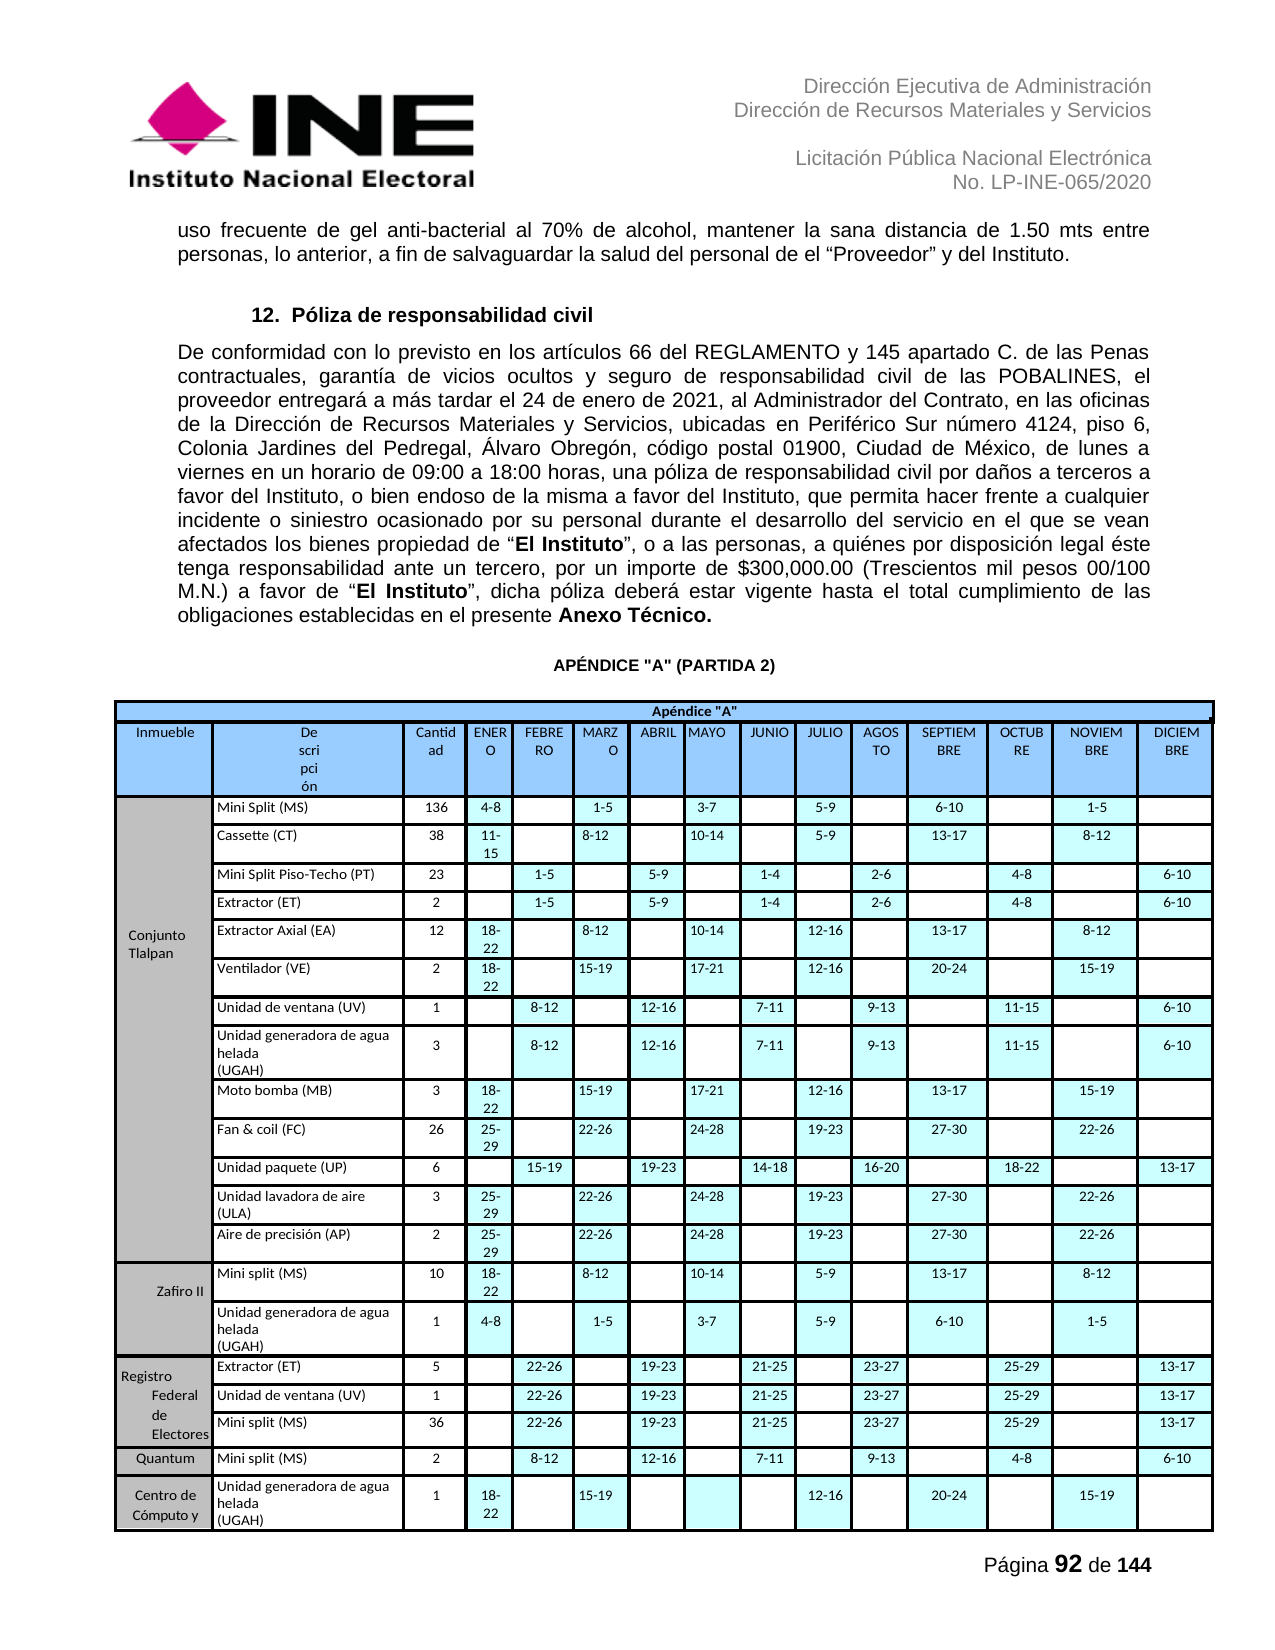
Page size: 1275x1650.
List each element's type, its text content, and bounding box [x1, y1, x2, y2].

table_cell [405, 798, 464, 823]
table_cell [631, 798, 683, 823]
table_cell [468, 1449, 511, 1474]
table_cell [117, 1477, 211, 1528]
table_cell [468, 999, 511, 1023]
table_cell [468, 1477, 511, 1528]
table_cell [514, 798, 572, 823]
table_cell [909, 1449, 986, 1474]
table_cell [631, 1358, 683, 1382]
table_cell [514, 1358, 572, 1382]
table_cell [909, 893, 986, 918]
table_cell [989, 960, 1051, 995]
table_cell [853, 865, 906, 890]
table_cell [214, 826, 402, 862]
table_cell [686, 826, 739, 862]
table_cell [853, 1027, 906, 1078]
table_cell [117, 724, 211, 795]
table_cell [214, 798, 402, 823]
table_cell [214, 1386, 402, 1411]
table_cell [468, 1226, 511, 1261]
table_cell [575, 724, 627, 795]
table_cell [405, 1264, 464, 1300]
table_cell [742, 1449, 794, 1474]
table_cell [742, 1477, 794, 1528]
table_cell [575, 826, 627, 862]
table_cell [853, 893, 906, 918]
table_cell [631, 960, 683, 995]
text APÉNDICE "A" (PARTIDA 2) [411, 656, 918, 675]
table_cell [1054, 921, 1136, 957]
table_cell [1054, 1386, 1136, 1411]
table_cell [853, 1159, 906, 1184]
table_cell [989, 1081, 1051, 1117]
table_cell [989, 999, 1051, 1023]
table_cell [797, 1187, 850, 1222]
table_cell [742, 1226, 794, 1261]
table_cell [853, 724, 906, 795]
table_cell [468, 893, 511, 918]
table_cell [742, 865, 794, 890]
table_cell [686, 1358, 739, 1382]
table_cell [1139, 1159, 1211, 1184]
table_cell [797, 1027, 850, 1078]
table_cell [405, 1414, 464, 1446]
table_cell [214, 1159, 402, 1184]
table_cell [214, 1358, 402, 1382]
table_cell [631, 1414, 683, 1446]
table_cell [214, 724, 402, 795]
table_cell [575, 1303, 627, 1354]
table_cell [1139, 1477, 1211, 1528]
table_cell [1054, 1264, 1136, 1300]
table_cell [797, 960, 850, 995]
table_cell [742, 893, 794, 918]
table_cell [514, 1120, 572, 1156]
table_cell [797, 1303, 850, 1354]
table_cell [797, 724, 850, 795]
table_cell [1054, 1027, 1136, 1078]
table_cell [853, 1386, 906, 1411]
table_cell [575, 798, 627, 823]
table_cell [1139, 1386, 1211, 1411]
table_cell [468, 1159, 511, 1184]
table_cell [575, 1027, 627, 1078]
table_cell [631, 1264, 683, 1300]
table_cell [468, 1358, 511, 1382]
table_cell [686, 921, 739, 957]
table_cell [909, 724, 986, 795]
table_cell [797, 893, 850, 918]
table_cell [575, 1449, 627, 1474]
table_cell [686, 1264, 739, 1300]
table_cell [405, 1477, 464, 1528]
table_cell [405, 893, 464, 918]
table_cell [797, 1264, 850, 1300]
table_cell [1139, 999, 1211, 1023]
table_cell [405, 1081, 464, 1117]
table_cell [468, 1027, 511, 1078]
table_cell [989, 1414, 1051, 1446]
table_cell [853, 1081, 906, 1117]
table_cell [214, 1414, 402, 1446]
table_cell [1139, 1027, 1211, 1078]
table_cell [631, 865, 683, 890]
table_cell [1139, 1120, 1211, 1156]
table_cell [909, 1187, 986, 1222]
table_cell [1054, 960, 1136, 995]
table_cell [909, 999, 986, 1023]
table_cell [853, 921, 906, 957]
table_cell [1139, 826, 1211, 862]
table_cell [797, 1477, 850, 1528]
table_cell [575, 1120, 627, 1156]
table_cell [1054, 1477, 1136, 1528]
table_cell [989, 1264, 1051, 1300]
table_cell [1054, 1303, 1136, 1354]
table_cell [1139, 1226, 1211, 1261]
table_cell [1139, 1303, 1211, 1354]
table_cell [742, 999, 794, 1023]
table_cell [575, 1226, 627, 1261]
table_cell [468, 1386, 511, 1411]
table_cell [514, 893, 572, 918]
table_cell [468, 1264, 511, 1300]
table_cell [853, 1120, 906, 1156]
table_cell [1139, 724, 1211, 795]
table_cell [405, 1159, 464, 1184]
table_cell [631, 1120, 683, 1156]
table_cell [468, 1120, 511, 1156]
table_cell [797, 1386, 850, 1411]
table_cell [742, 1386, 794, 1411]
picture [129, 82, 474, 187]
text 12. Póliza de responsabilidad civil [177, 303, 1152, 327]
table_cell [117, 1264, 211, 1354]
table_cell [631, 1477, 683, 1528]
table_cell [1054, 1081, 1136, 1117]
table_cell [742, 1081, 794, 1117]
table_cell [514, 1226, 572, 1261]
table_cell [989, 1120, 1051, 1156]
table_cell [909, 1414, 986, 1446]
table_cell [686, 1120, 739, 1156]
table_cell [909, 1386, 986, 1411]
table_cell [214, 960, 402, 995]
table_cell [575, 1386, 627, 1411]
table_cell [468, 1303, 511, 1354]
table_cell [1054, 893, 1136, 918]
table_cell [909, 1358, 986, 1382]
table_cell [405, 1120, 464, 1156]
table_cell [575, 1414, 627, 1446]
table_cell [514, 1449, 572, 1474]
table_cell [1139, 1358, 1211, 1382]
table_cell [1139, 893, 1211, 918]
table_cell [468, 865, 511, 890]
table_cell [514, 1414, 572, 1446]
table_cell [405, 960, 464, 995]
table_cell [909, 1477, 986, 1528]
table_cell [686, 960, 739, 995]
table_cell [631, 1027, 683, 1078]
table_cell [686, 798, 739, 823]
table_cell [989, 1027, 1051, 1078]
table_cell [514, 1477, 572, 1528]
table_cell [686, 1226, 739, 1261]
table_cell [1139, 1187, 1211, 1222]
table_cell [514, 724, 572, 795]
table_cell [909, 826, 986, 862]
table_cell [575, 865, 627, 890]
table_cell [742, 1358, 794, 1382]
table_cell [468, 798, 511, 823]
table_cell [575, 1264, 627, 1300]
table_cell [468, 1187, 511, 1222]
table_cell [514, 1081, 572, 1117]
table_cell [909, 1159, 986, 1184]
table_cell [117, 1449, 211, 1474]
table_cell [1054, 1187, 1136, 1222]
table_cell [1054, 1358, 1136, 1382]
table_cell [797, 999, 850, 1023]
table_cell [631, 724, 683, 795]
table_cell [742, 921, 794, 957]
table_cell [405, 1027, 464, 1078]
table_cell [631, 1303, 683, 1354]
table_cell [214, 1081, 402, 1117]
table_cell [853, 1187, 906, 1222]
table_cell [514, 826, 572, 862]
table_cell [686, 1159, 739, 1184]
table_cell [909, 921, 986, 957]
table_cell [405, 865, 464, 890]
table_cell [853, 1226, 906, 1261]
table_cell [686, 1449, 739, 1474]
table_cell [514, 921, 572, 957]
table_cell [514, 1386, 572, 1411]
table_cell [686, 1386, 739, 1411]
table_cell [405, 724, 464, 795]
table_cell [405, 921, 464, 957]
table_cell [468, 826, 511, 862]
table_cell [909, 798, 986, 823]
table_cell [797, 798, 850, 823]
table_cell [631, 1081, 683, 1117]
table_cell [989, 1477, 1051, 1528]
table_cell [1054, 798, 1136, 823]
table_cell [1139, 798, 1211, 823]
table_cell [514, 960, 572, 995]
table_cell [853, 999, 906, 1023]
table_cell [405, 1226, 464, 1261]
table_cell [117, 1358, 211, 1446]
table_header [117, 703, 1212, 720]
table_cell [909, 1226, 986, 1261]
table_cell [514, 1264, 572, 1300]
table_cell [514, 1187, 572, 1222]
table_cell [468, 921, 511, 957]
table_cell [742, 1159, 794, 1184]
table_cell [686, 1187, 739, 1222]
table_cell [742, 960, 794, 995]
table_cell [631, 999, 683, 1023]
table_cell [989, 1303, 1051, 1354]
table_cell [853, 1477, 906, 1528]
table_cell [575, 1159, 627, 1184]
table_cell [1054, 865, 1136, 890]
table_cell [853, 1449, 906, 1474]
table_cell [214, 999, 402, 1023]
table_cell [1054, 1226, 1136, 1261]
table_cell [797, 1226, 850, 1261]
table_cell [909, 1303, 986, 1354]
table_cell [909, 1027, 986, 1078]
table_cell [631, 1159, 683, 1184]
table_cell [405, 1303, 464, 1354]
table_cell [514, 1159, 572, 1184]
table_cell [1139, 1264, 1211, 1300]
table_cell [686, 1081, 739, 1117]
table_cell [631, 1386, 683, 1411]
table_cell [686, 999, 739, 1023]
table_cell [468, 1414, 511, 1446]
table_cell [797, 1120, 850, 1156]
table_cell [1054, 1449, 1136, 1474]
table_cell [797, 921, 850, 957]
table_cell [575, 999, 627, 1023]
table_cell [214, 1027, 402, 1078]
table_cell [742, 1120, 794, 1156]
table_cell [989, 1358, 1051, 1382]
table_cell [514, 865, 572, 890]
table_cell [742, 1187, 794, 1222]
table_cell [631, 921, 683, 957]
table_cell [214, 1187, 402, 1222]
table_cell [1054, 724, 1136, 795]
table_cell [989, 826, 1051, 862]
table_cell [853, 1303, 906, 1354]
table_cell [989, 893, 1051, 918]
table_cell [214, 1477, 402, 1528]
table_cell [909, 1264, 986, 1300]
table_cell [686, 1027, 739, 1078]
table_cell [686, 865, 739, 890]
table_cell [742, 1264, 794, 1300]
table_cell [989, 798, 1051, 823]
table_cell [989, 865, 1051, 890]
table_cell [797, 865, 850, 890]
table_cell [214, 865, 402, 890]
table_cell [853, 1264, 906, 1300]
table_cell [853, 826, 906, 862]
text De conformidad con lo previsto en los artículos 66 del REGLAMENTO y 145 apartado C. de las Penas contractuales, garantía de vicios ocultos y seguro de responsabilidad civil de las POBALINES, el proveedor entregará a más tardar el 24 de enero de 2021, al Administrador del Contrato, en las oficinas de la Dirección de Recursos Materiales y Servicios, ubicadas en Periférico Sur número 4124, piso 6, Colonia Jardines del Pedregal, Álvaro Obregón, código postal 01900, Ciudad de México, de lunes a viernes en un horario de 09:00 a 18:00 horas, una póliza de responsabilidad civil por daños a terceros a favor del Instituto, o bien endoso de la misma a favor del Instituto, que permita hacer frente a cualquier incidente o siniestro ocasionado por su personal durante el desarrollo del servicio en el que se vean afectados los bienes propiedad de “El Instituto”, o a las personas, a quiénes por disposición legal éste tenga responsabilidad ante un tercero, por un importe de $300,000.00 (Trescientos mil pesos 00/100 M.N.) a favor de “El Instituto”, dicha póliza deberá estar vigente hasta el total cumplimiento de las obligaciones establecidas en el presente Anexo Técnico. [177, 340, 1152, 627]
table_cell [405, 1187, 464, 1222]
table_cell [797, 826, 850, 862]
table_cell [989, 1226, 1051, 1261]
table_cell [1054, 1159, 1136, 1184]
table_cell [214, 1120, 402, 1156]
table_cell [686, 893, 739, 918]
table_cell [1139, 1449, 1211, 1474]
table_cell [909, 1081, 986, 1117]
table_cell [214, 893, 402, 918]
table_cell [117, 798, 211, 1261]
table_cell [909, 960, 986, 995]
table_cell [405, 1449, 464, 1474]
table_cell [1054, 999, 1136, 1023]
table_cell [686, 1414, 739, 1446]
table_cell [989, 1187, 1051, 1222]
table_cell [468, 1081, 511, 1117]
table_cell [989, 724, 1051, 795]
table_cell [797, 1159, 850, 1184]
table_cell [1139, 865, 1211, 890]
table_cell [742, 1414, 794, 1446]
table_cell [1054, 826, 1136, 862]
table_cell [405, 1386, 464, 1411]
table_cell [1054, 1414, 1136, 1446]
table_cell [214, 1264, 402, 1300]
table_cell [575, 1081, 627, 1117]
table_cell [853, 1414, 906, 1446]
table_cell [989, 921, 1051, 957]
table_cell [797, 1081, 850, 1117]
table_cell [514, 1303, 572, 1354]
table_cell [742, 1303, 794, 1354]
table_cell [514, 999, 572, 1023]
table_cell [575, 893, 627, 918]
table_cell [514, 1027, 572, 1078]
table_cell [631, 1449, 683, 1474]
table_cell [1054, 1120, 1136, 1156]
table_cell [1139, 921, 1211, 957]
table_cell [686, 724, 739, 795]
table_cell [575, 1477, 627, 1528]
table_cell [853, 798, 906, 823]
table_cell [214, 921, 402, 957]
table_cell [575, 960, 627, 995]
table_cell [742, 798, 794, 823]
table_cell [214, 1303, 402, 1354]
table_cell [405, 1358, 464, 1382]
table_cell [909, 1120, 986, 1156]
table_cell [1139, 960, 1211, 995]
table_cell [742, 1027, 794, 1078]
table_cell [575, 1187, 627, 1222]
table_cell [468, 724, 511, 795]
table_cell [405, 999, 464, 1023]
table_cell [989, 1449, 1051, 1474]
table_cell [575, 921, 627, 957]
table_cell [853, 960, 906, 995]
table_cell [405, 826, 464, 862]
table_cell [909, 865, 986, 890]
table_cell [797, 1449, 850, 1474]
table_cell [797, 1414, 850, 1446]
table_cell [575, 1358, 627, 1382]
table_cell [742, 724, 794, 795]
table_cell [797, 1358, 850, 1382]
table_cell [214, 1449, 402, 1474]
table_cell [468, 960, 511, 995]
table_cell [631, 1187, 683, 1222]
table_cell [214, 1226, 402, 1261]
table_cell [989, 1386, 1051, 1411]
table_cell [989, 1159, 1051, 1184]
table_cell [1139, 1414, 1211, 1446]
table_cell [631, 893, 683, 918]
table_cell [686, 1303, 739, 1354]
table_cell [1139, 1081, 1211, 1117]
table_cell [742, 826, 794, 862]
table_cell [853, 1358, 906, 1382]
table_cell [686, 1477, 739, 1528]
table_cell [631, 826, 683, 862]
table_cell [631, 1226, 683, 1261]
